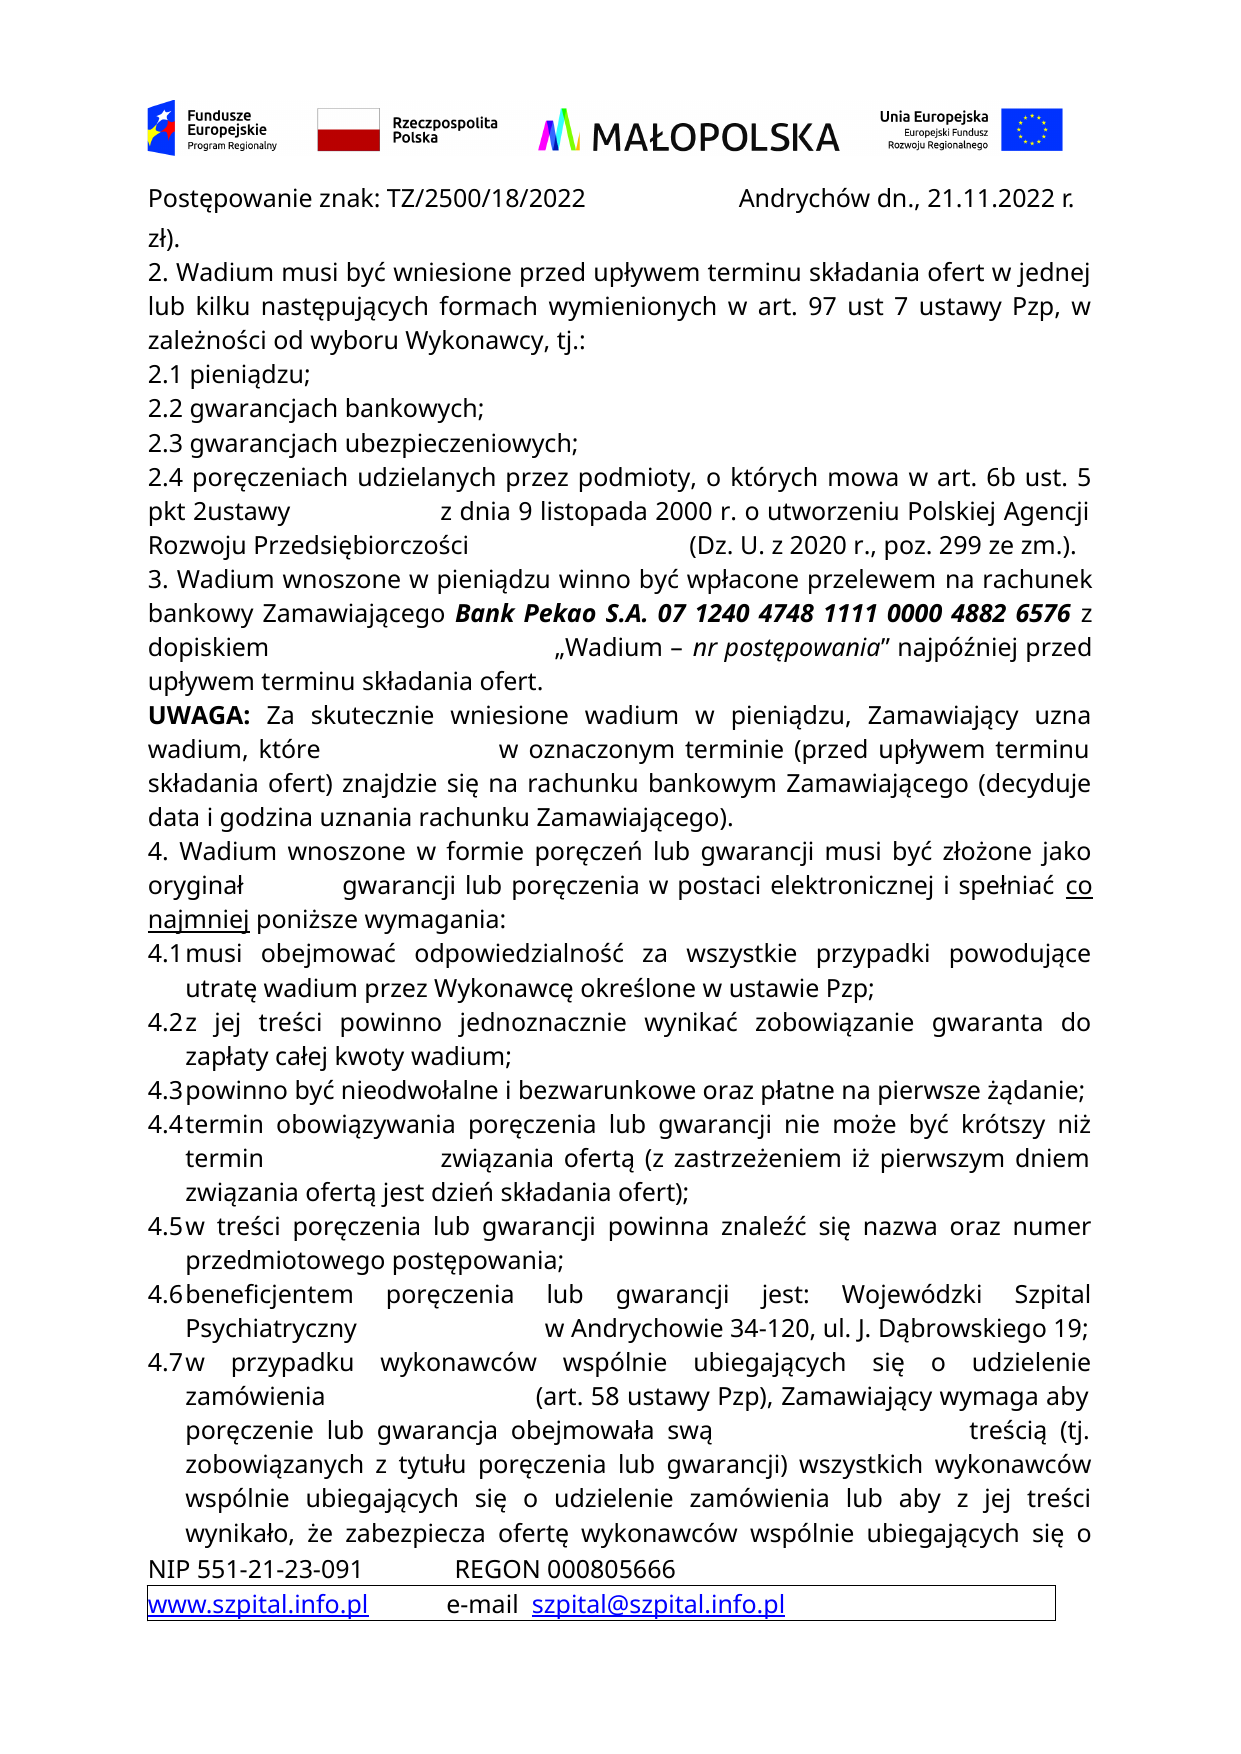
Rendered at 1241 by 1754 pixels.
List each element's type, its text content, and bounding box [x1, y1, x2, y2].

text 2.4 poręczeniach udzielanych przez podmioty, o których mowa w art. 6b ust. 5 pkt 2ustawy z dnia 9 listopada 2000 r. o utworzeniu Polskiej Agencji Rozwoju Przedsiębiorczości (Dz. U. z 2020 r., poz. 299 ze zm.). [148, 459, 1092, 561]
text 2.2 gwarancjach bankowych; [148, 391, 1092, 425]
text 2. Wadium musi być wniesione przed upływem terminu składania ofert w jednej lub kilku następujących formach wymienionych w art. 97 ust 7 ustawy Pzp, w zależności od wyboru Wykonawcy, tj.: [148, 255, 1092, 357]
text 1. Wykonawca zobowiązany jest do zabezpieczenia swojej oferty wadium w wysokości: 25 000,00 zł (słownie: dwadzieścia pięć tysięcy 00/100 zł). [148, 221, 1092, 255]
picture [147, 100, 1063, 156]
list z jej treści powinno jednoznacznie wynikać zobowiązanie gwaranta do zapłaty całej kwoty wadium; [148, 1004, 1092, 1072]
text 4. Wadium wnoszone w formie poręczeń lub gwarancji musi być złożone jako oryginał gwarancji lub poręczenia w postaci elektronicznej i spełniać co najmniej poniższe wymagania: [148, 834, 1092, 936]
text 2.3 gwarancjach ubezpieczeniowych; [148, 425, 1092, 459]
text 2.1 pieniądzu; [148, 357, 1092, 391]
text 3. Wadium wnoszone w pieniądzu winno być wpłacone przelewem na rachunek bankowy Zamawiającego Bank Pekao S.A. 07 1240 4748 1111 0000 4882 6576 z dopiskiem „Wadium – nr postępowania” najpóźniej przed upływem terminu składania ofert. [148, 561, 1092, 698]
list beneficjentem poręczenia lub gwarancji jest: Wojewódzki Szpital Psychiatryczny w Andrychowie 34-120, ul. J. Dąbrowskiego 19; [148, 1277, 1092, 1345]
list musi obejmować odpowiedzialność za wszystkie przypadki powodujące utratę wadium przez Wykonawcę określone w ustawie Pzp; [148, 936, 1092, 1004]
list powinno być nieodwołalne i bezwarunkowe oraz płatne na pierwsze żądanie; [148, 1072, 1092, 1106]
text UWAGA: Za skutecznie wniesione wadium w pieniądzu, Zamawiający uzna wadium, które w oznaczonym terminie (przed upływem terminu składania ofert) znajdzie się na rachunku bankowym Zamawiającego (decyduje data i godzina uznania rachunku Zamawiającego). [148, 698, 1092, 834]
list termin obowiązywania poręczenia lub gwarancji nie może być krótszy niż termin związania ofertą (z zastrzeżeniem iż pierwszym dniem związania ofertą jest dzień składania ofert); [148, 1106, 1092, 1209]
list w treści poręczenia lub gwarancji powinna znaleźć się nazwa oraz numer przedmiotowego postępowania; [148, 1209, 1092, 1277]
